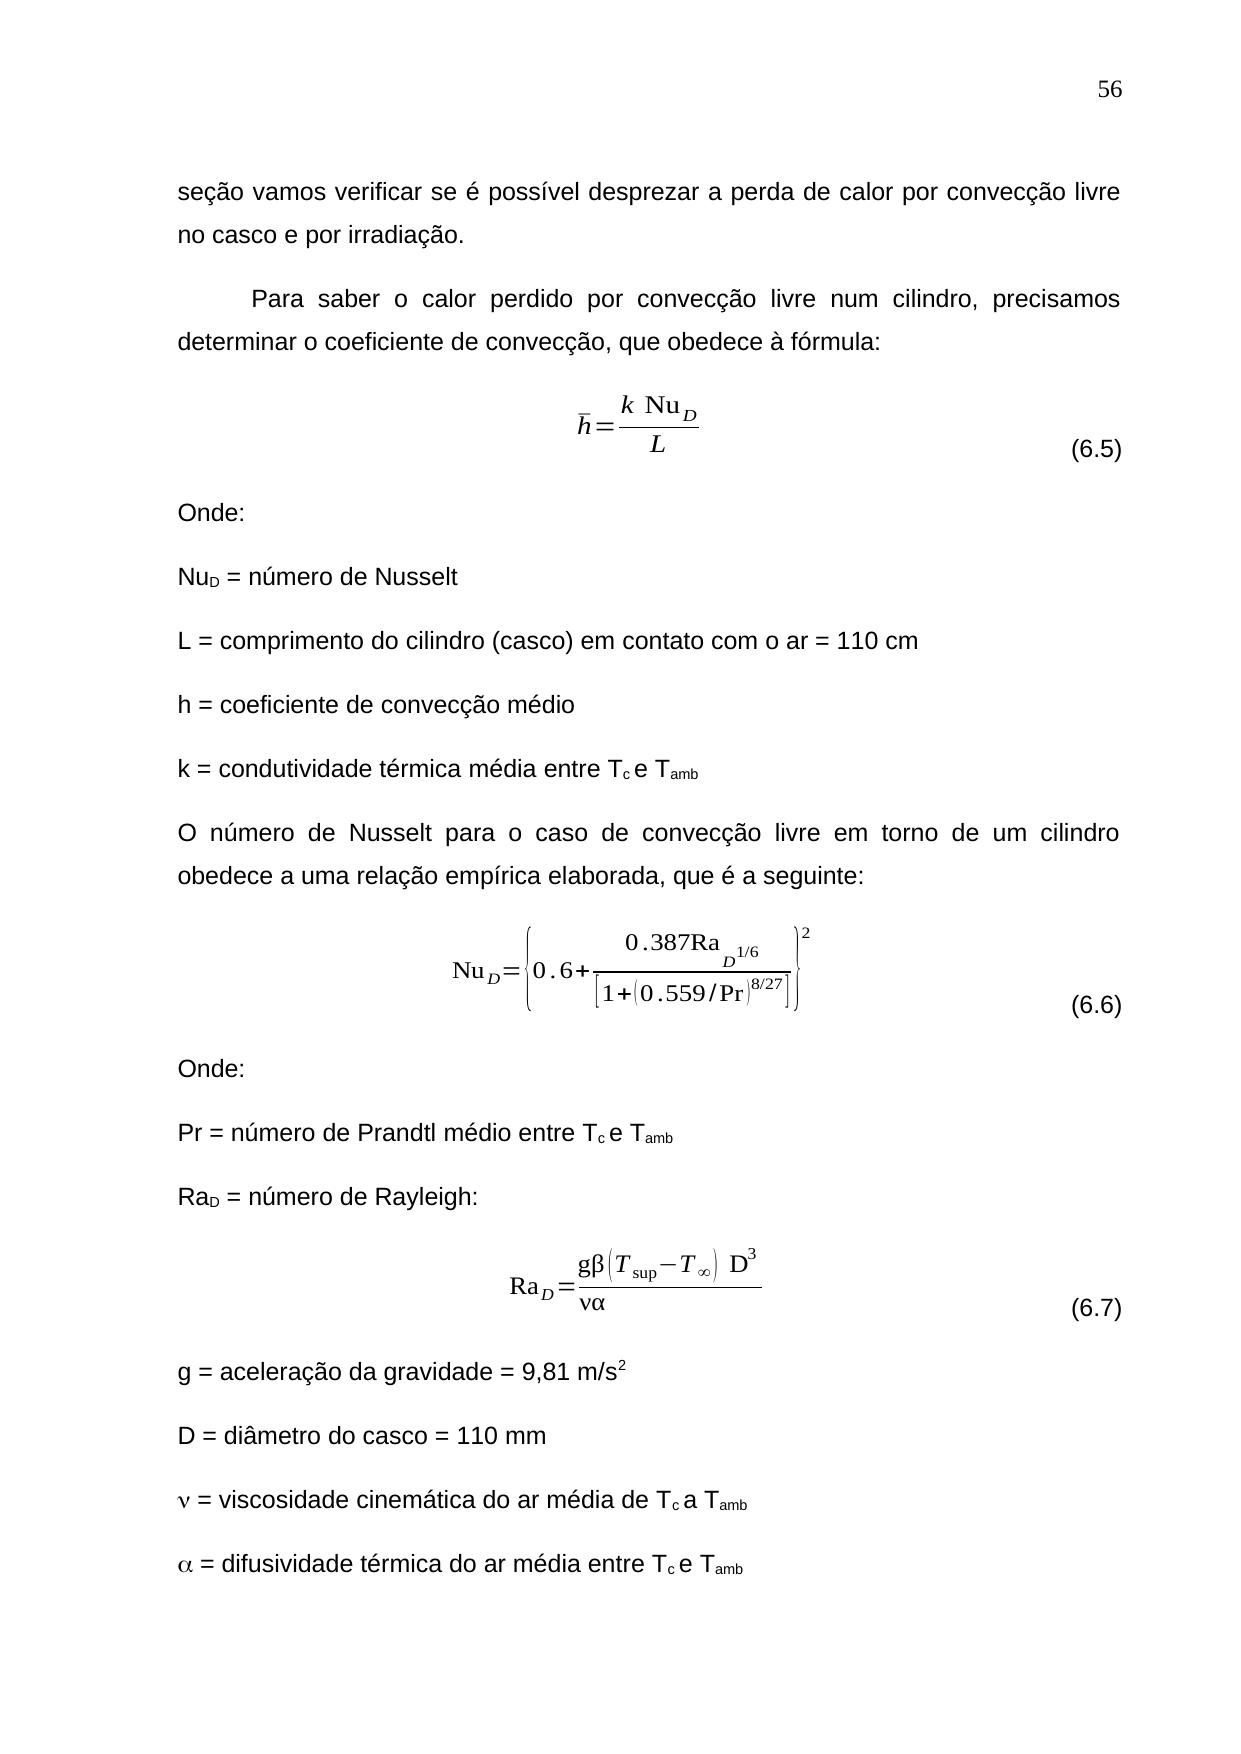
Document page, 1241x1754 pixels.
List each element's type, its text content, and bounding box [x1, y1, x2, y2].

text Para saber o calor perdido por convecção livre num cilindro, precisamos determinar o coeficiente de convecção, que obedece à fórmula: [177, 284, 1122, 356]
text L = comprimento do cilindro (casco) em contato com o ar = 110 cm [177, 626, 1122, 655]
text NuD = número de Nusselt [177, 562, 1122, 591]
text = difusividade térmica do ar média entre Tc e Tamb [177, 1549, 1122, 1577]
text Onde: [177, 1054, 1122, 1082]
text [177, 177, 1122, 249]
text Pr = número de Prandtl médio entre Tc e Tamb [177, 1118, 1122, 1146]
text = viscosidade cinemática do ar média de Tc a Tamb [177, 1484, 1122, 1513]
text g = aceleração da gravidade = 9,81 m/s2 [177, 1357, 1122, 1385]
text (6.5) [177, 391, 1122, 463]
text (6.7) [177, 1246, 1122, 1321]
text D = diâmetro do casco = 110 mm [177, 1421, 1122, 1449]
text h = coeficiente de convecção médio [177, 690, 1122, 719]
text (6.6) [177, 925, 1122, 1018]
text RaD = número de Rayleigh: [177, 1182, 1122, 1210]
text k = condutividade térmica média entre Tc e Tamb [177, 754, 1122, 783]
text O número de Nusselt para o caso de convecção livre em torno de um cilindro obedece a uma relação empírica elaborada, que é a seguinte: [177, 818, 1122, 890]
text Onde: [177, 498, 1122, 527]
